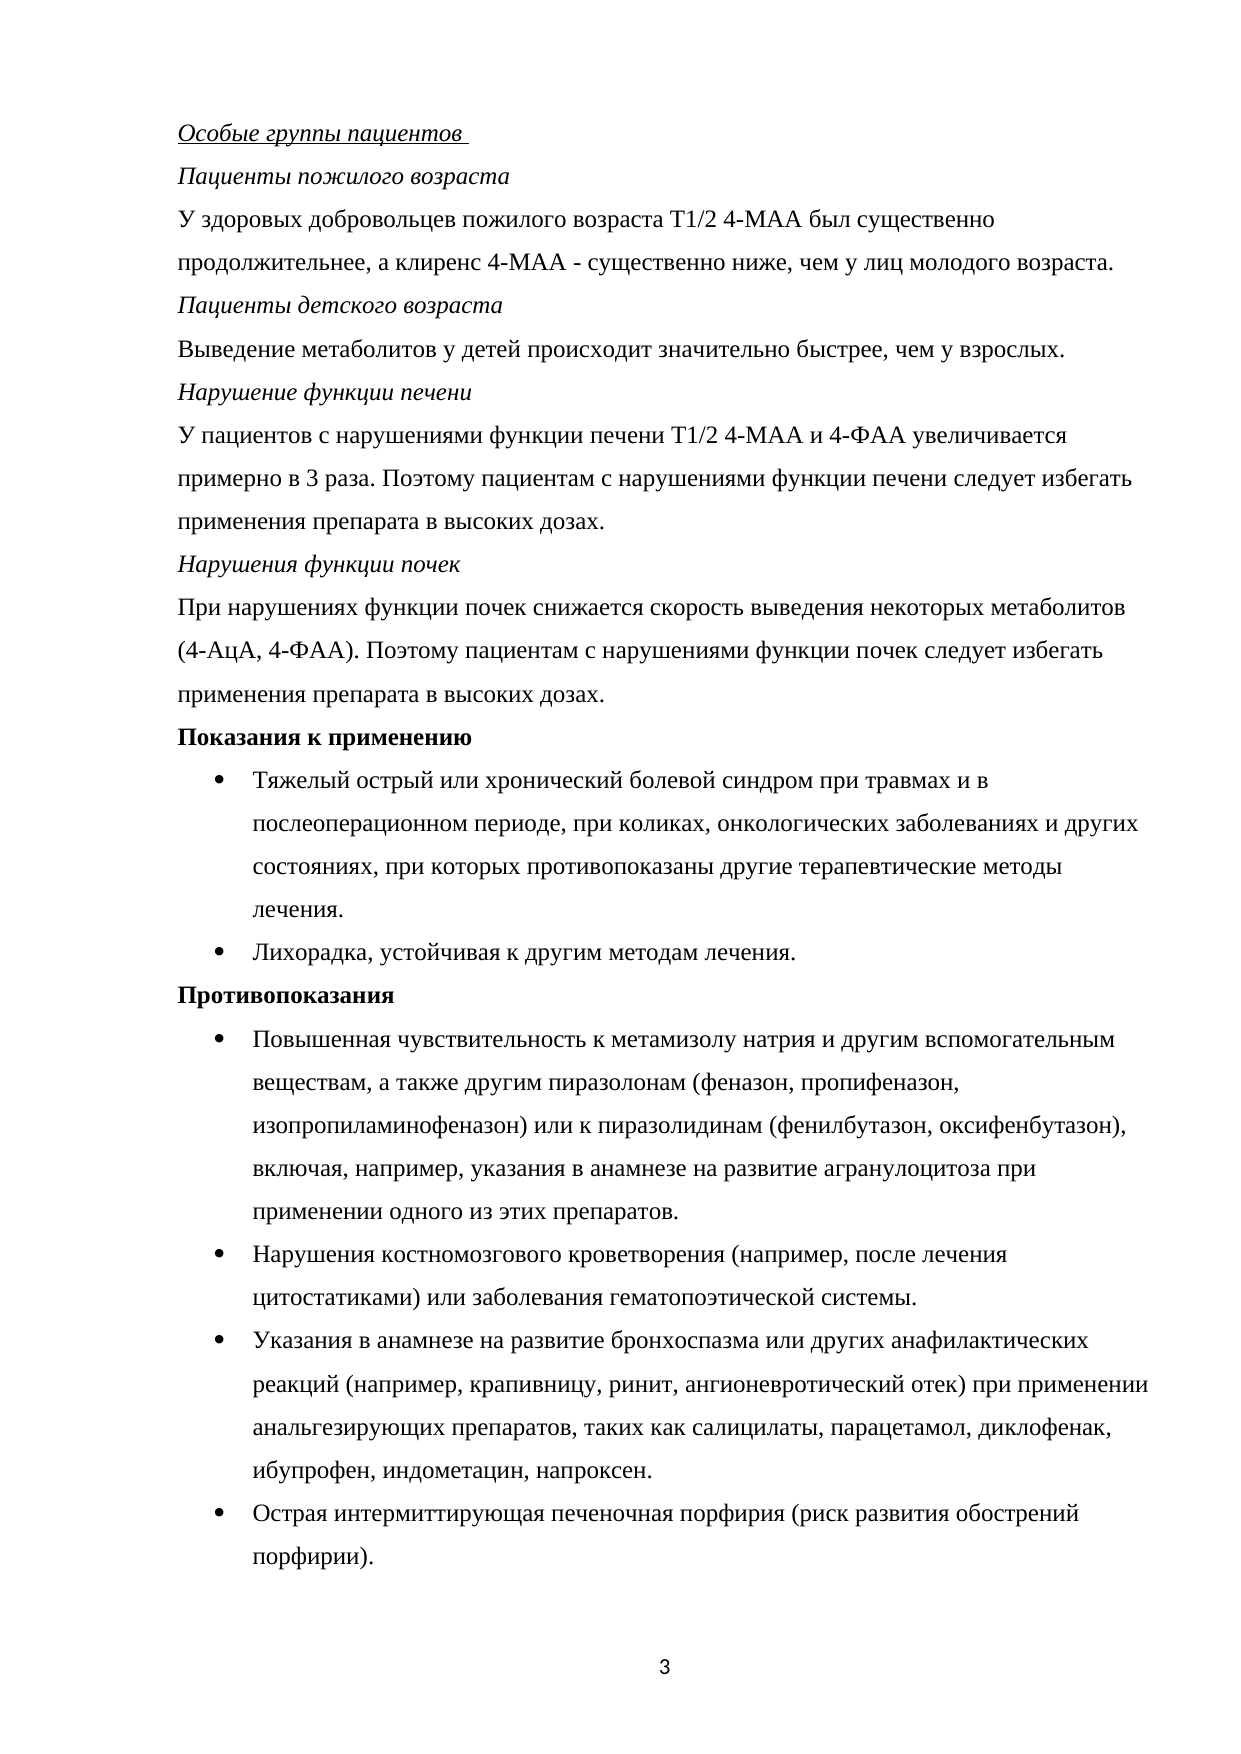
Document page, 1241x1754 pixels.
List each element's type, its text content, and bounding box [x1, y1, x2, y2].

list Тяжелый острый или хронический болевой синдром при травмах и в послеоперационном периоде, при коликах, онкологических заболеваниях и других состояниях, при которых противопоказаны другие терапевтические методы лечения. [215, 765, 1152, 923]
text У здоровых добровольцев пожилого возраста Т1/2 4-МАА был существенно продолжительнее, а клиренс 4-МАА - существенно ниже, чем у лиц молодого возраста. [177, 204, 1152, 276]
text Нарушения функции почек [177, 549, 1152, 578]
list Указания в анамнезе на развитие бронхоспазма или других анафилактических реакций (например, крапивницу, ринит, ангионевротический отек) при применении анальгезирующих препаратов, таких как салицилаты, парацетамол, диклофенак, ибупрофен, индометацин, напроксен. [215, 1326, 1152, 1484]
list Острая интермиттирующая печеночная порфирия (риск развития обострений порфирии). [215, 1498, 1152, 1570]
text Пациенты детского возраста [177, 291, 1152, 319]
text Пациенты пожилого возраста [177, 161, 1152, 190]
list Повышенная чувствительность к метамизолу натрия и другим вспомогательным веществам, а также другим пиразолонам (феназон, пропифеназон, изопропиламинофеназон) или к пиразолидинам (фенилбутазон, оксифенбутазон), включая, например, указания в анамнезе на развитие агранулоцитоза при применении одного из этих препаратов. [215, 1024, 1152, 1225]
text Выведение метаболитов у детей происходит значительно быстрее, чем у взрослых. Нарушение функции печени [177, 334, 1152, 406]
text У пациентов с нарушениями функции печени Т1/2 4-МАА и 4-ФАА увеличивается примерно в 3 раза. Поэтому пациентам с нарушениями функции печени следует избегать применения препарата в высоких дозах. [177, 420, 1152, 535]
text Показания к применению [177, 722, 1152, 751]
list Лихорадка, устойчивая к другим методам лечения. [215, 937, 1152, 966]
list Нарушения костномозгового кроветворения (например, после лечения цитостатиками) или заболевания гематопоэтической системы. [215, 1239, 1152, 1311]
text Особые группы пациентов [177, 118, 1152, 147]
text Противопоказания [177, 981, 1152, 1009]
text При нарушениях функции почек снижается скорость выведения некоторых метаболитов (4-АцА, 4-ФАА). Поэтому пациентам с нарушениями функции почек следует избегать применения препарата в высоких дозах. [177, 592, 1152, 707]
